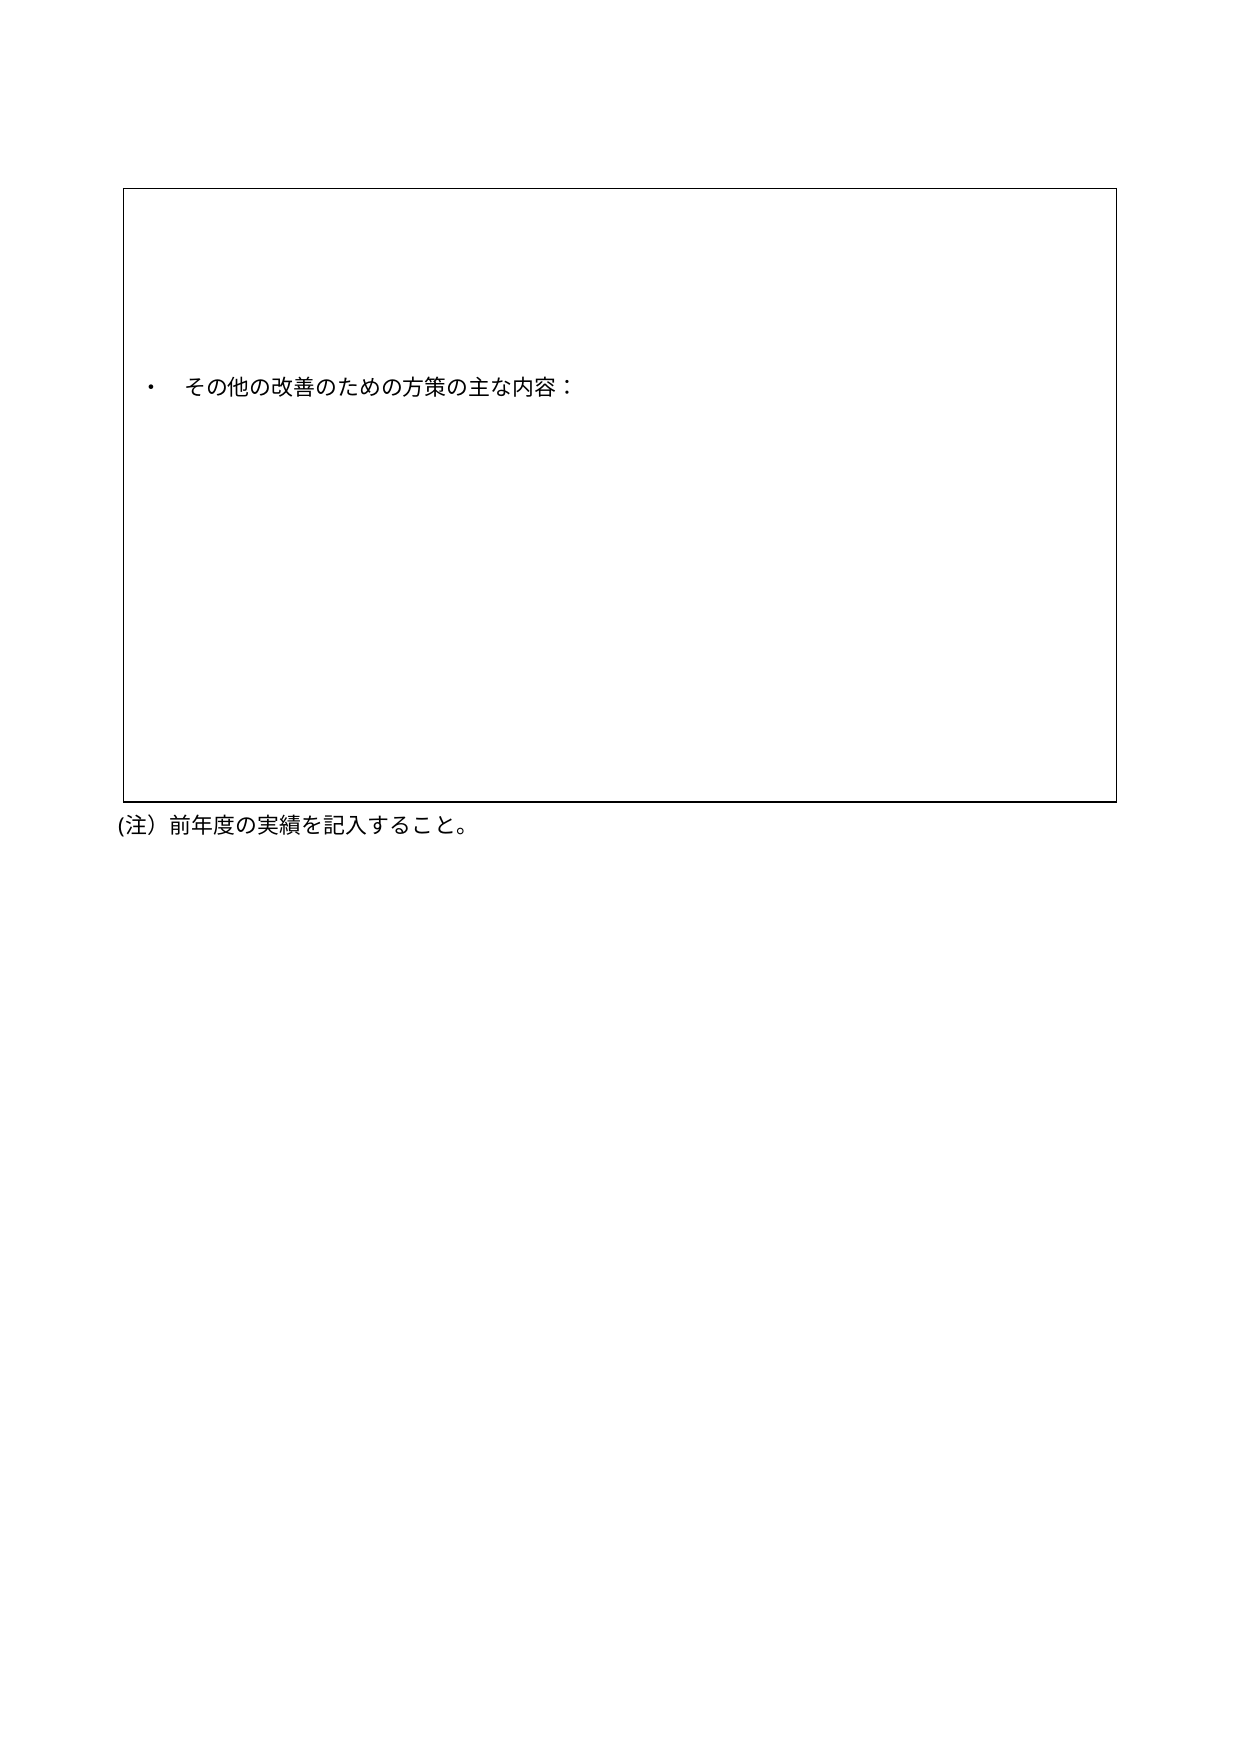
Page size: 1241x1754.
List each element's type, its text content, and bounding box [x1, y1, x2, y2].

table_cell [124, 189, 1116, 801]
text (注）前年度の実績を記入すること。 [118, 802, 1122, 846]
